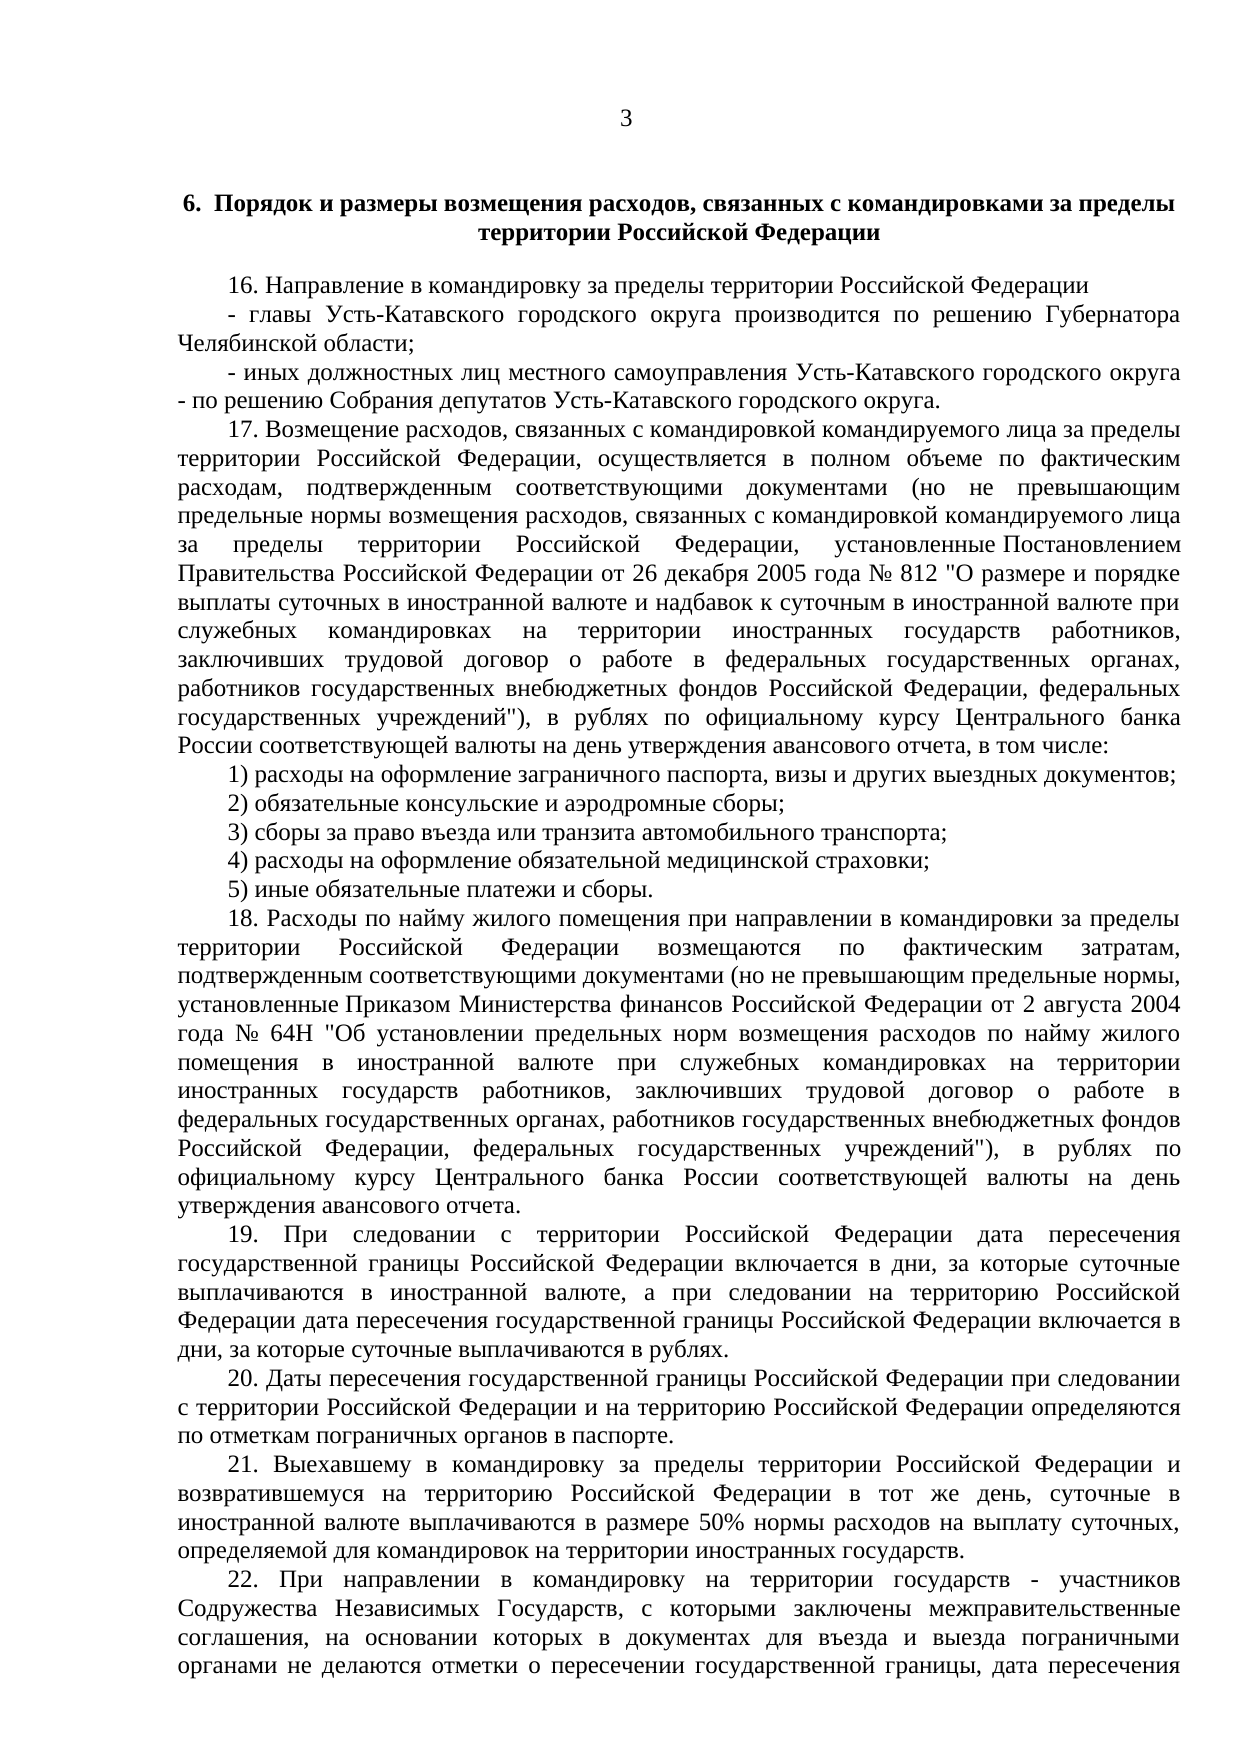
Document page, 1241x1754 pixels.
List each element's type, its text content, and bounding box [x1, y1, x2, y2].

text 16. Направление в командировку за пределы территории Российской Федерации [177, 271, 1181, 299]
text 19. При следовании с территории Российской Федерации дата пересечения государственной границы Российской Федерации включается в дни, за которые суточные выплачиваются в иностранной валюте, а при следовании на территорию Российской Федерации дата пересечения государственной границы Российской Федерации включается в дни, за которые суточные выплачиваются в рублях. [177, 1219, 1181, 1363]
text 20. Даты пересечения государственной границы Российской Федерации при следовании с территории Российской Федерации и на территорию Российской Федерации определяются по отметкам пограничных органов в паспорте. [177, 1363, 1181, 1449]
text 17. Возмещение расходов, связанных с командировкой командируемого лица за пределы территории Российской Федерации, осуществляется в полном объеме по фактическим расходам, подтвержденным соответствующими документами (но не превышающим предельные нормы возмещения расходов, связанных с командировкой командируемого лица за пределы территории Российской Федерации, установленные Постановлением Правительства Российской Федерации от 26 декабря 2005 года № 812 "О размере и порядке выплаты суточных в иностранной валюте и надбавок к суточным в иностранной валюте при служебных командировках на территории иностранных государств работников, заключивших трудовой договор о работе в федеральных государственных органах, работников государственных внебюджетных фондов Российской Федерации, федеральных государственных учреждений"), в рублях по официальному курсу Центрального банка России соответствующей валюты на день утверждения авансового отчета, в том числе: [177, 414, 1181, 759]
text 3 [177, 103, 1181, 131]
text 2) обязательные консульские и аэродромные сборы; [177, 788, 1181, 817]
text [177, 1564, 1181, 1679]
text - иных должностных лиц местного самоуправления Усть-Катавского городского округа - по решению Собрания депутатов Усть-Катавского городского округа. [177, 357, 1181, 414]
text 4) расходы на оформление обязательной медицинской страховки; [177, 846, 1181, 874]
text 3) сборы за право въезда или транзита автомобильного транспорта; [177, 817, 1181, 846]
text 1) расходы на оформление заграничного паспорта, визы и других выездных документов; [177, 759, 1181, 788]
text 21. Выехавшему в командировку за пределы территории Российской Федерации и возвратившемуся на территорию Российской Федерации в тот же день, суточные в иностранной валюте выплачиваются в размере 50% нормы расходов на выплату суточных, определяемой для командировок на территории иностранных государств. [177, 1449, 1181, 1564]
text 6. Порядок и размеры возмещения расходов, связанных с командировками за пределы территории Российской Федерации [177, 188, 1181, 246]
text 18. Расходы по найму жилого помещения при направлении в командировки за пределы территории Российской Федерации возмещаются по фактическим затратам, подтвержденным соответствующими документами (но не превышающим предельные нормы, установленные Приказом Министерства финансов Российской Федерации от 2 августа 2004 года № 64Н "Об установлении предельных норм возмещения расходов по найму жилого помещения в иностранной валюте при служебных командировках на территории иностранных государств работников, заключивших трудовой договор о работе в федеральных государственных органах, работников государственных внебюджетных фондов Российской Федерации, федеральных государственных учреждений"), в рублях по официальному курсу Центрального банка России соответствующей валюты на день утверждения авансового отчета. [177, 903, 1181, 1219]
text 5) иные обязательные платежи и сборы. [177, 874, 1181, 903]
text - главы Усть-Катавского городского округа производится по решению Губернатора Челябинской области; [177, 299, 1181, 357]
